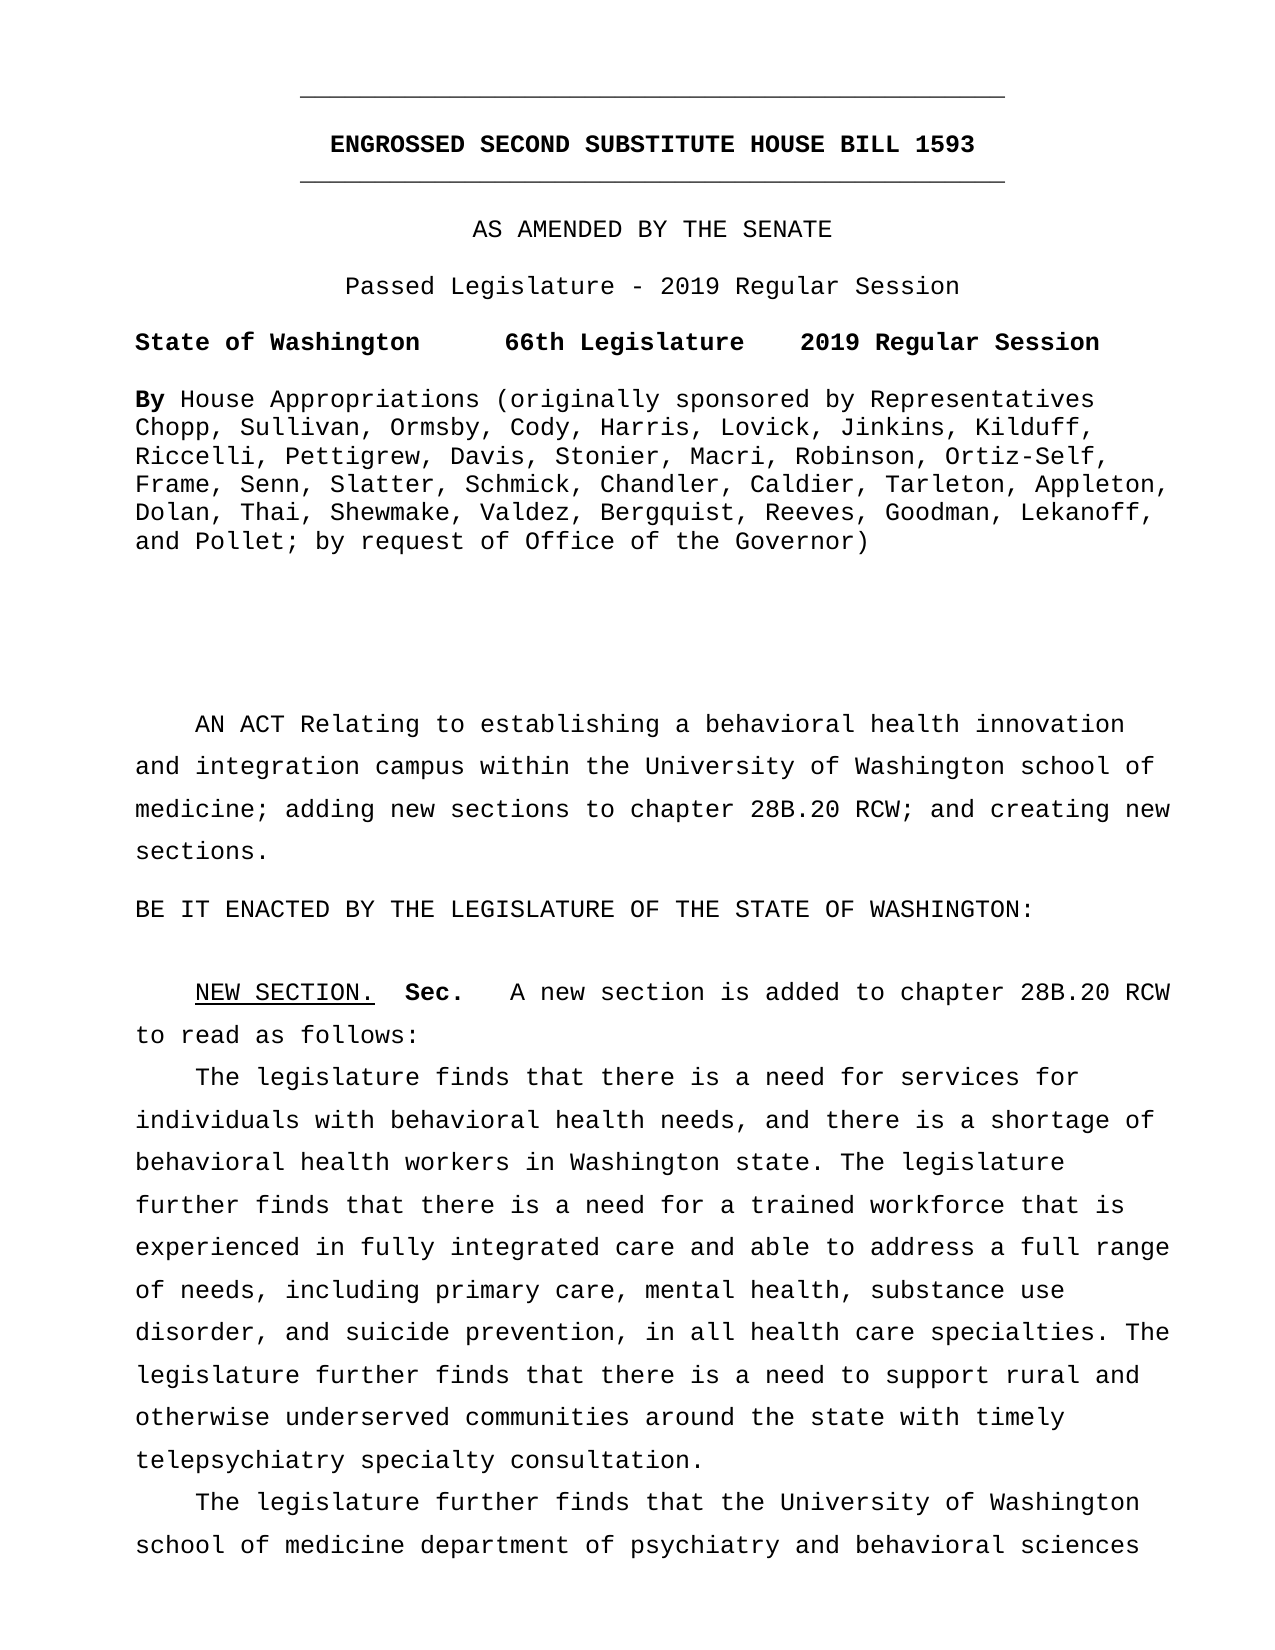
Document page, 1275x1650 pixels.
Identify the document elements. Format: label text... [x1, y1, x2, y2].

text NEW SECTION. Sec. A new section is added to chapter 28B.20 RCW to read as follows: [135, 967, 1170, 1052]
text _______________________________________________ [135, 75, 1170, 103]
text AN ACT Relating to establishing a behavioral health innovation and integration campus within the University of Washington school of medicine; adding new sections to chapter 28B.20 RCW; and creating new sections. [135, 698, 1170, 868]
text The legislature finds that there is a need for services for individuals with behavioral health needs, and there is a shortage of behavioral health workers in Washington state. The legislature further finds that there is a need for a trained workforce that is experienced in fully integrated care and able to address a full range of needs, including primary care, mental health, substance use disorder, and suicide prevention, in all health care specialties. The legislature further finds that there is a need to support rural and otherwise underserved communities around the state with timely telepsychiatry specialty consultation. [135, 1052, 1170, 1477]
text By House Appropriations (originally sponsored by Representatives Chopp, Sullivan, Ormsby, Cody, Harris, Lovick, Jinkins, Kilduff, Riccelli, Pettigrew, Davis, Stonier, Macri, Robinson, Ortiz-Self, Frame, Senn, Slatter, Schmick, Chandler, Caldier, Tarleton, Appleton, Dolan, Thai, Shewmake, Valdez, Bergquist, Reeves, Goodman, Lekanoff, and Pollet; by request of Office of the Governor) [135, 387, 1170, 557]
text State of Washington 66th Legislature 2019 Regular Session [135, 330, 1170, 358]
text BE IT ENACTED BY THE LEGISLATURE OF THE STATE OF WASHINGTON: [135, 897, 1170, 925]
text _______________________________________________ [135, 160, 1170, 188]
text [135, 1477, 1170, 1562]
text ENGROSSED SECOND SUBSTITUTE HOUSE BILL 1593 [135, 132, 1170, 160]
text AS AMENDED BY THE SENATE [135, 217, 1170, 245]
text Passed Legislature - 2019 Regular Session [135, 273, 1170, 302]
